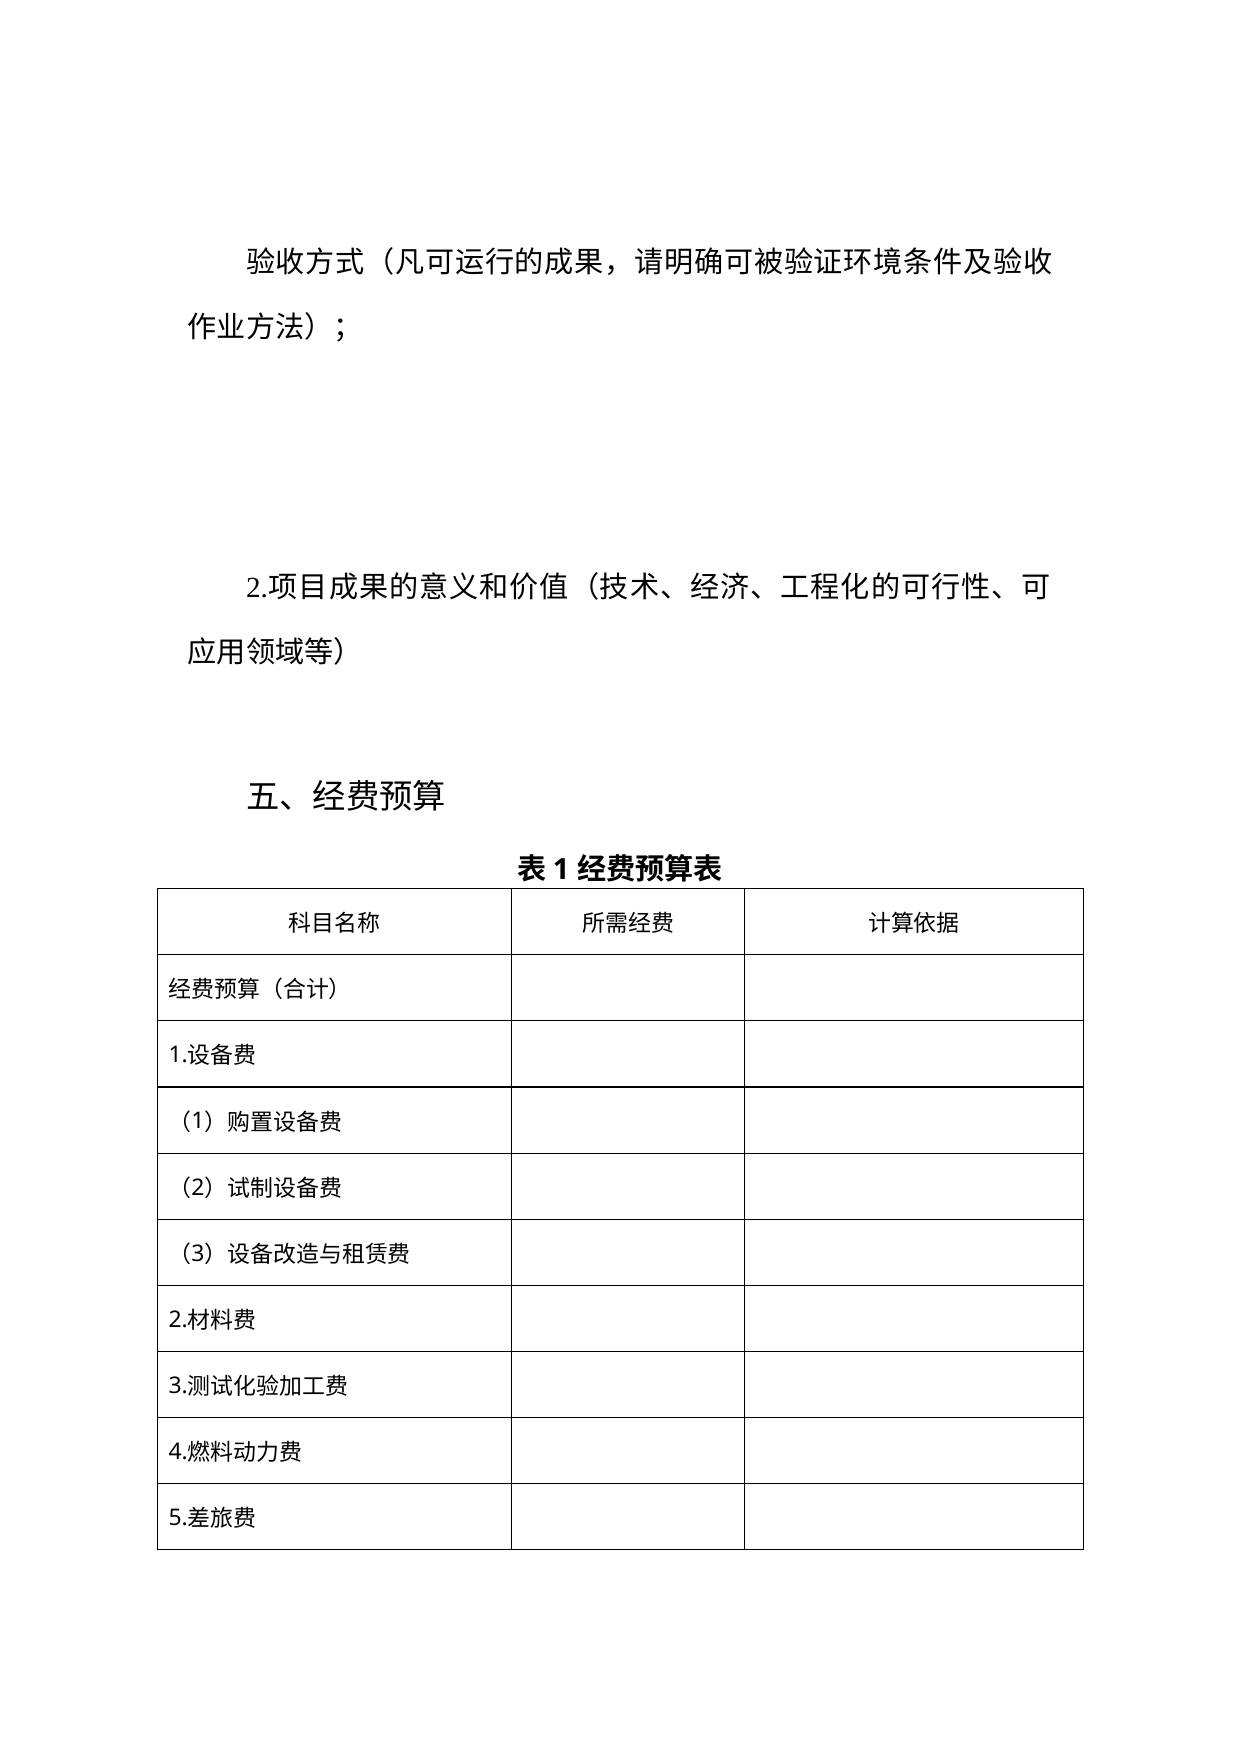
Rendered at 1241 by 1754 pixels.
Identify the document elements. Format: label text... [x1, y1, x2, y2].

text 2.项目成果的意义和价值（技术、经济、工程化的可行性、可应用领域等） [187, 552, 1053, 682]
table_cell [745, 1220, 1083, 1284]
table_cell [512, 1021, 744, 1086]
table_cell [512, 1286, 744, 1351]
table_header 科目名称 [158, 889, 511, 954]
table_cell [512, 955, 744, 1020]
table_cell [745, 1088, 1083, 1152]
table_cell [512, 1088, 744, 1152]
table_cell （2）试制设备费 [158, 1154, 511, 1218]
table_cell [745, 955, 1083, 1020]
table_cell 4.燃料动力费 [158, 1418, 511, 1483]
table_cell [745, 1154, 1083, 1218]
text 表1 经费预算表 [187, 846, 1053, 888]
table_cell 1.设备费 [158, 1021, 511, 1086]
table_cell [745, 1484, 1083, 1549]
table_cell 3.测试化验加工费 [158, 1352, 511, 1417]
table_cell [512, 1154, 744, 1218]
table_cell [745, 1418, 1083, 1483]
table_cell 经费预算（合计） [158, 955, 511, 1020]
table_header 所需经费 [512, 889, 744, 954]
table_cell [745, 1021, 1083, 1086]
table_cell [512, 1220, 744, 1284]
table_cell [745, 1286, 1083, 1351]
table_cell [512, 1352, 744, 1417]
table_cell （1）购置设备费 [158, 1088, 511, 1152]
table_cell [512, 1484, 744, 1549]
table_cell （3）设备改造与租赁费 [158, 1220, 511, 1284]
text 验收方式（凡可运行的成果，请明确可被验证环境条件及验收作业方法）； [187, 227, 1053, 357]
table_header 计算依据 [745, 889, 1083, 954]
text 五、经费预算 [187, 761, 1053, 826]
table_cell [512, 1418, 744, 1483]
table_cell 2.材料费 [158, 1286, 511, 1351]
table_cell [745, 1352, 1083, 1417]
table_cell 5.差旅费 [158, 1484, 511, 1549]
